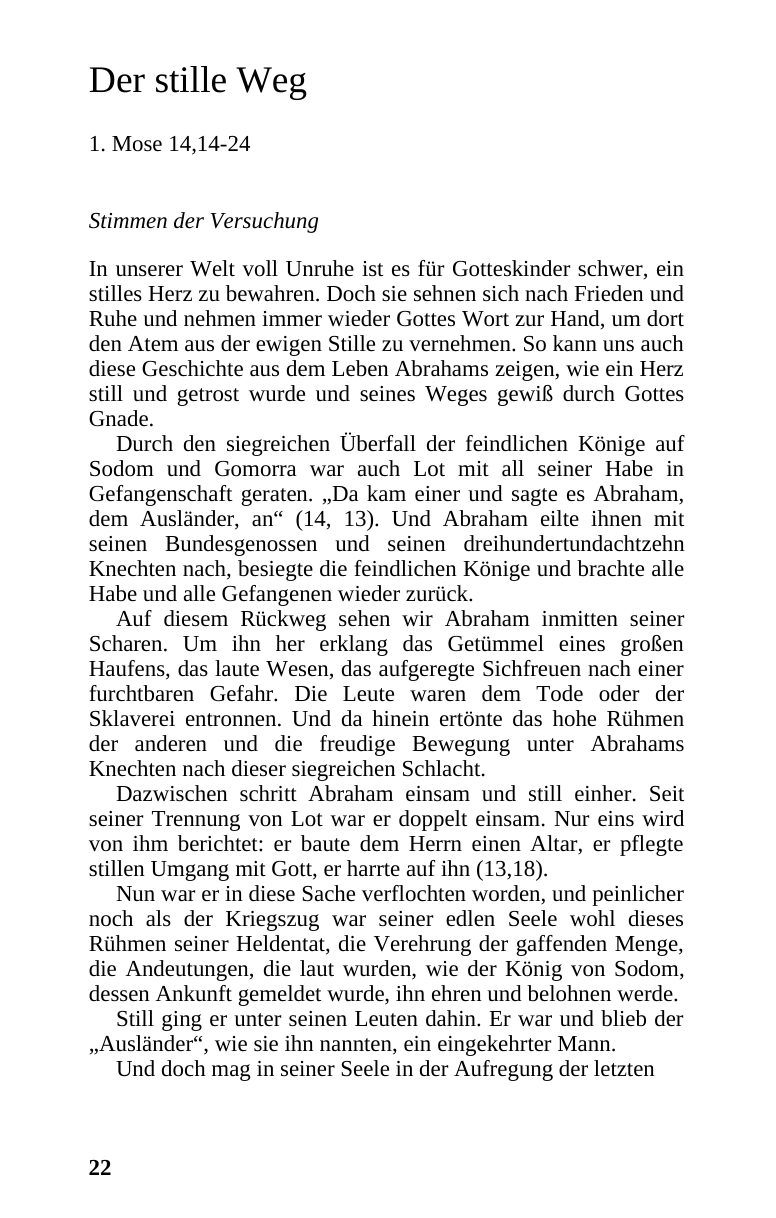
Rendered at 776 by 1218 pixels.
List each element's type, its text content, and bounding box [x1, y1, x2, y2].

text Stimmen der Versuchung [89, 210, 685, 233]
text Dazwischen schritt Abraham einsam und still einher. Seit seiner Trennung von Lot war er doppelt einsam. Nur eins wird von ihm berichtet: er baute dem Herrn einen Altar, er pflegte stillen Umgang mit Gott, er harrte auf ihn (13,18). [89, 781, 685, 881]
text In unserer Welt voll Unruhe ist es für Gotteskinder schwer, ein stilles Herz zu bewahren. Doch sie sehnen sich nach Frieden und Ruhe und nehmen immer wieder Gottes Wort zur Hand, um dort den Atem aus der ewigen Stille zu vernehmen. So kann uns auch diese Geschichte aus dem Leben Abrahams zeigen, wie ein Herz still und getrost wurde und seines Weges gewiß durch Gottes Gnade. [89, 256, 685, 431]
text 1. Mose 14,14-24 [89, 133, 250, 156]
text Nun war er in diese Sache verflochten worden, und peinlicher noch als der Kriegszug war seiner edlen Seele wohl dieses Rühmen seiner Heldentat, die Verehrung der gaffenden Menge, die Andeutungen, die laut wurden, wie der König von Sodom, dessen Ankunft gemeldet wurde, ihn ehren und belohnen werde. [89, 881, 685, 1006]
text Und doch mag in seiner Seele in der Aufregung der letzten [89, 1056, 685, 1081]
text Still ging er unter seinen Leuten dahin. Er war und blieb der „Ausländer“, wie sie ihn nannten, ein eingekehrter Mann. [89, 1006, 685, 1056]
subtitle Der stille Weg [89, 62, 307, 100]
text Auf diesem Rückweg sehen wir Abraham inmitten seiner Scharen. Um ihn her erklang das Getümmel eines großen Haufens, das laute Wesen, das aufgeregte Sichfreuen nach einer furchtbaren Gefahr. Die Leute waren dem Tode oder der Sklaverei entronnen. Und da hinein ertönte das hohe Rühmen der anderen und die freudige Bewegung unter Abrahams Knechten nach dieser siegreichen Schlacht. [89, 606, 685, 781]
text Durch den siegreichen Überfall der feindlichen Könige auf Sodom und Gomorra war auch Lot mit all seiner Habe in Gefangenschaft geraten. „Da kam einer und sagte es Abraham, dem Ausländer, an“ (14, 13). Und Abraham eilte ihnen mit seinen Bundesgenossen und seinen dreihundertundachtzehn Knechten nach, besiegte die feindlichen Könige und brachte alle Habe und alle Gefangenen wieder zurück. [89, 431, 685, 606]
text 22 [88, 1157, 111, 1180]
